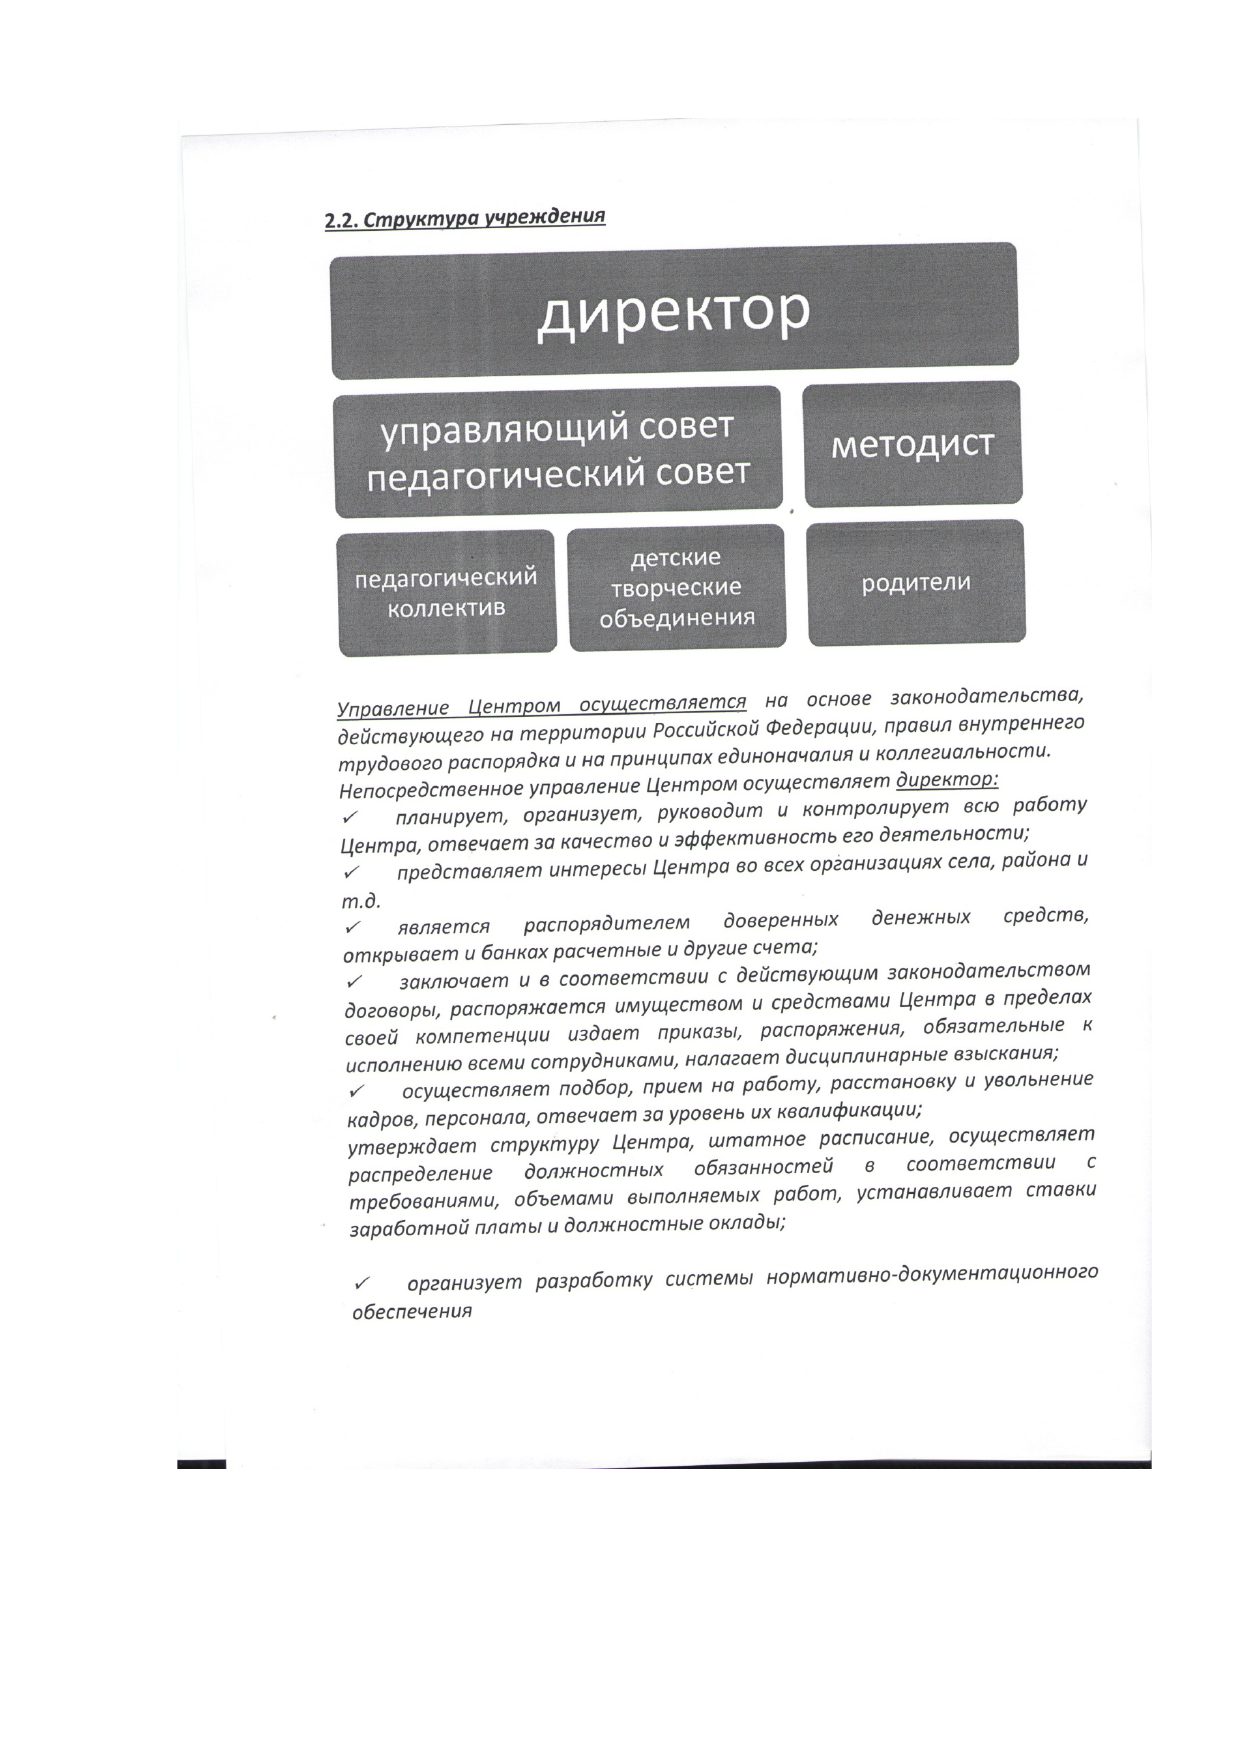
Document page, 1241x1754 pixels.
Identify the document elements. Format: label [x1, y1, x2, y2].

picture [177, 118, 1152, 1469]
